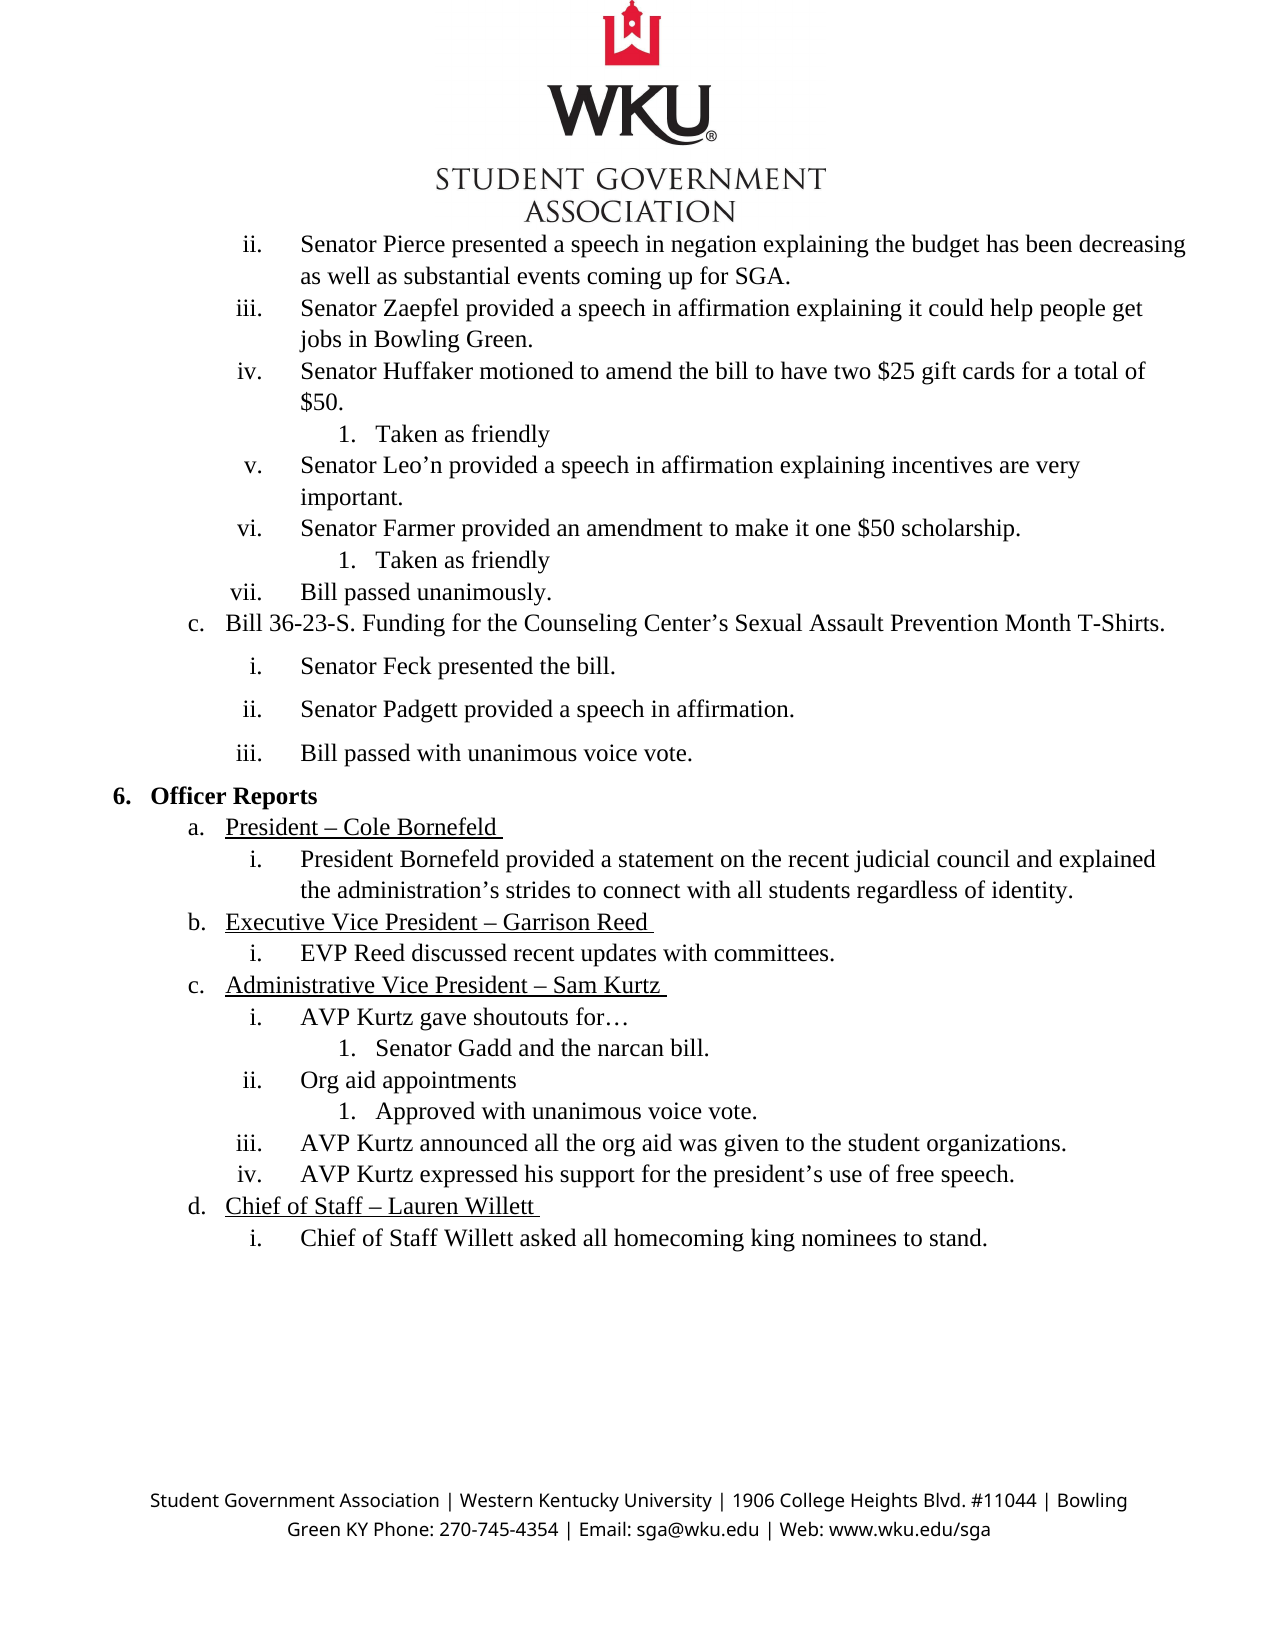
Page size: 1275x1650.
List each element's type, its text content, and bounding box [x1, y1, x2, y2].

list Chief of Staff Willett asked all homecoming king nominees to stand. [263, 1223, 1172, 1251]
list Taken as friendly [338, 545, 1186, 574]
list Senator Huffaker motioned to amend the bill to have two $25 gift cards for a total of $50. [263, 356, 1186, 416]
list Bill 36-23-S. Funding for the Counseling Center’s Sexual Assault Prevention Month T-Shirts. [188, 608, 1186, 637]
list AVP Kurtz gave shoutouts for… [263, 1002, 1172, 1030]
list Senator Zaepfel provided a speech in affirmation explaining it could help people get jobs in Bowling Green. [263, 293, 1186, 353]
list Bill passed unanimously. [263, 577, 1186, 605]
list Senator Gadd and the narcan bill. [338, 1033, 1172, 1062]
list Org aid appointments [263, 1065, 1172, 1093]
list AVP Kurtz announced all the org aid was given to the student organizations. [263, 1128, 1172, 1157]
list Bill passed with unanimous voice vote. [263, 738, 1186, 766]
list AVP Kurtz expressed his support for the president’s use of free speech. [263, 1159, 1172, 1188]
list Officer Reports [113, 781, 1172, 809]
list Administrative Vice President – Sam Kurtz [188, 970, 1172, 999]
list Executive Vice President – Garrison Reed [188, 907, 1172, 936]
list Senator Padgett provided a speech in affirmation. [263, 694, 1186, 723]
list Senator Pierce presented a speech in negation explaining the budget has been decreasing as well as substantial events coming up for SGA. [263, 229, 1186, 290]
list Chief of Staff – Lauren Willett [188, 1191, 1172, 1220]
list Senator Feck presented the bill. [263, 651, 1186, 680]
picture [434, 0, 827, 230]
list Approved with unanimous voice vote. [338, 1096, 1172, 1125]
list President – Cole Bornefeld [188, 812, 1172, 841]
list EVP Reed discussed recent updates with committees. [263, 938, 1172, 967]
list Senator Leo’n provided a speech in affirmation explaining incentives are very important. [263, 450, 1186, 511]
list Taken as friendly [338, 419, 1186, 448]
list Senator Farmer provided an amendment to make it one $50 scholarship. [263, 513, 1186, 542]
list President Bornefeld provided a statement on the recent judicial council and explained the administration’s strides to connect with all students regardless of identity. [263, 844, 1172, 904]
